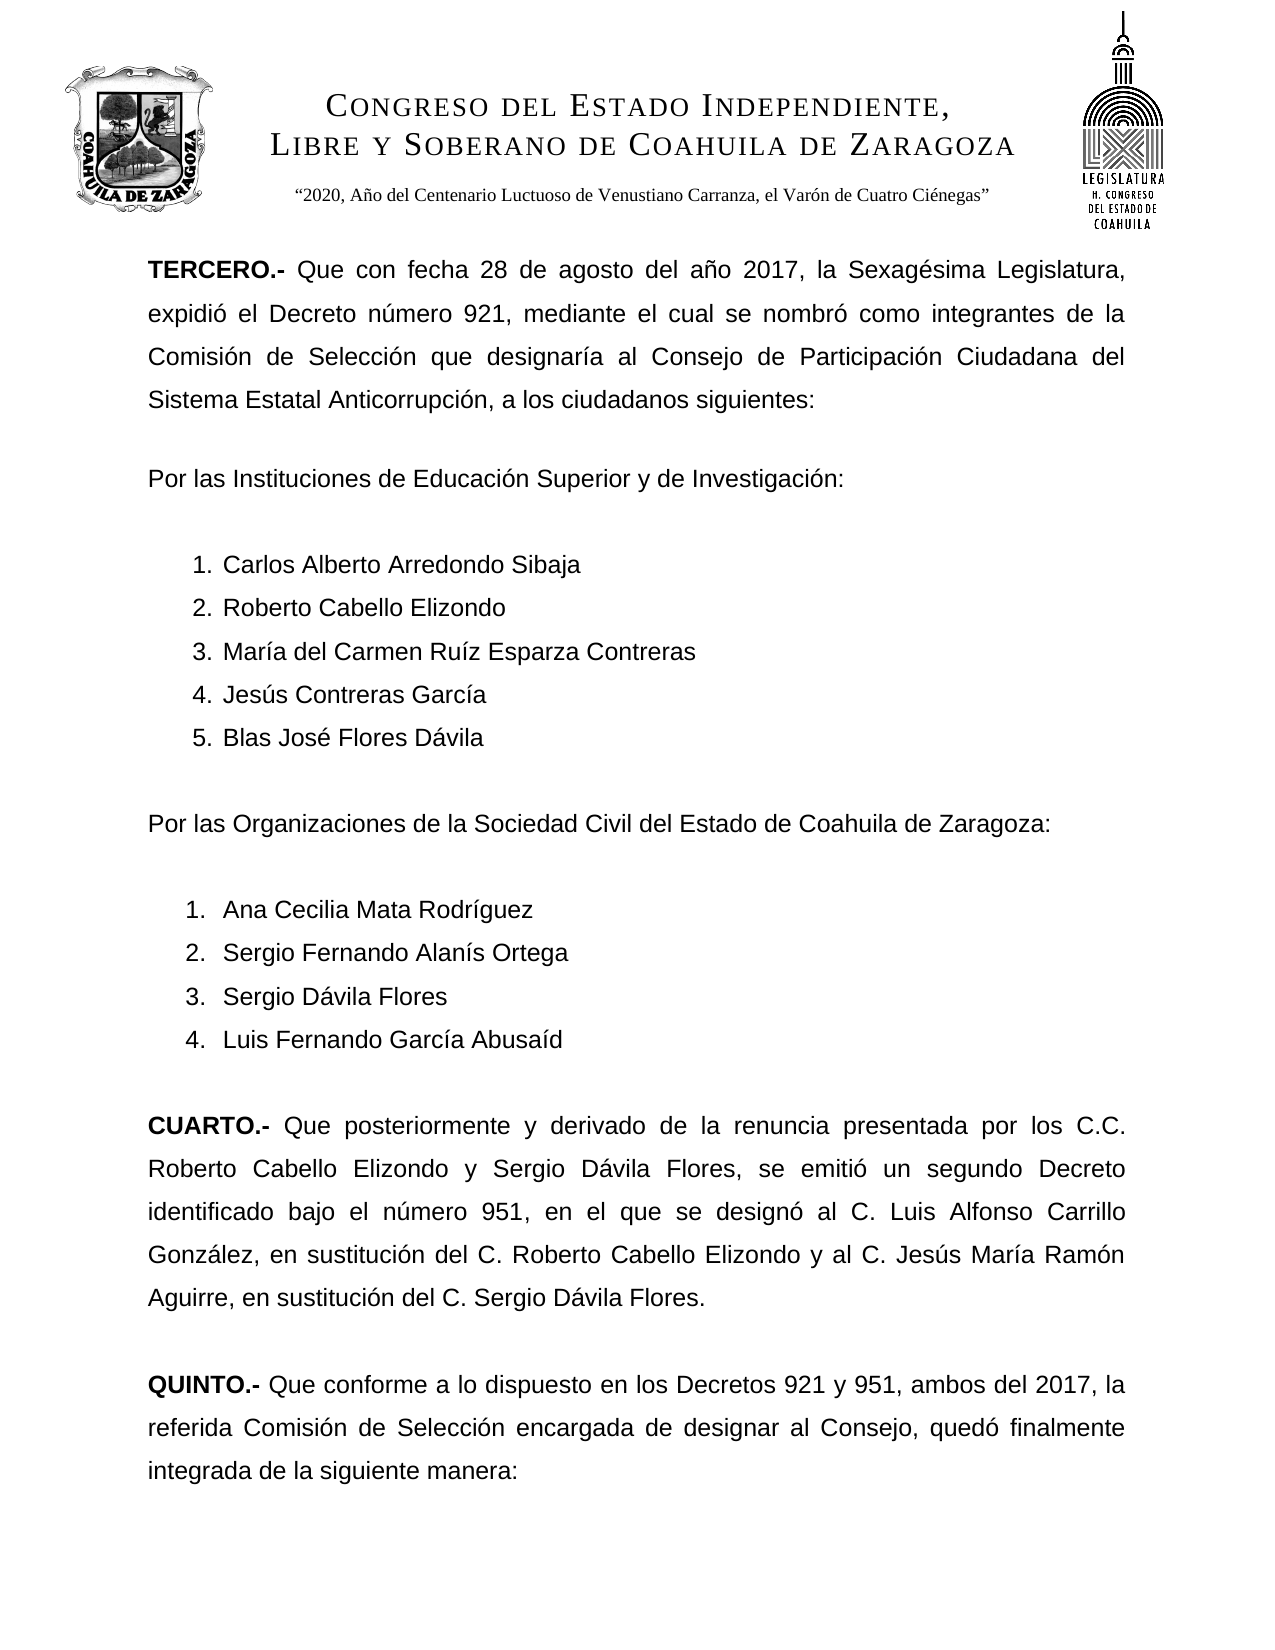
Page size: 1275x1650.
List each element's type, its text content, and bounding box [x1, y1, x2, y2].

list Luis Fernando García Abusaíd [185, 1024, 1127, 1053]
picture [64, 66, 213, 212]
list Roberto Cabello Elizondo [192, 593, 1127, 622]
list Sergio Fernando Alanís Ortega [185, 938, 1127, 967]
text QUINTO.- Que conforme a lo dispuesto en los Decretos 921 y 951, ambos del 2017, la referida Comisión de Selección encargada de designar al Consejo, quedó finalmente integrada de la siguiente manera: [148, 1369, 1127, 1484]
text TERCERO.- Que con fecha 28 de agosto del año 2017, la Sexagésima Legislatura, expidió el Decreto número 921, mediante el cual se nombró como integrantes de la Comisión de Selección que designaría al Consejo de Participación Ciudadana del Sistema Estatal Anticorrupción, a los ciudadanos siguientes: [148, 256, 1127, 414]
list Blas José Flores Dávila [192, 723, 1127, 751]
text Por las Instituciones de Educación Superior y de Investigación: [148, 464, 1127, 493]
list María del Carmen Ruíz Esparza Contreras [192, 636, 1127, 665]
list Sergio Dávila Flores [185, 981, 1127, 1010]
text CUARTO.- Que posteriormente y derivado de la renuncia presentada por los C.C. Roberto Cabello Elizondo y Sergio Dávila Flores, se emitió un segundo Decreto identificado bajo el número 951, en el que se designó al C. Luis Alfonso Carrillo González, en sustitución del C. Roberto Cabello Elizondo y al C. Jesús María Ramón Aguirre, en sustitución del C. Sergio Dávila Flores. [148, 1111, 1127, 1312]
list Ana Cecilia Mata Rodríguez [185, 895, 1127, 924]
list Carlos Alberto Arredondo Sibaja [192, 550, 1127, 579]
picture [1083, 11, 1164, 229]
list Jesús Contreras García [192, 679, 1127, 708]
text Por las Organizaciones de la Sociedad Civil del Estado de Coahuila de Zaragoza: [148, 809, 1127, 838]
